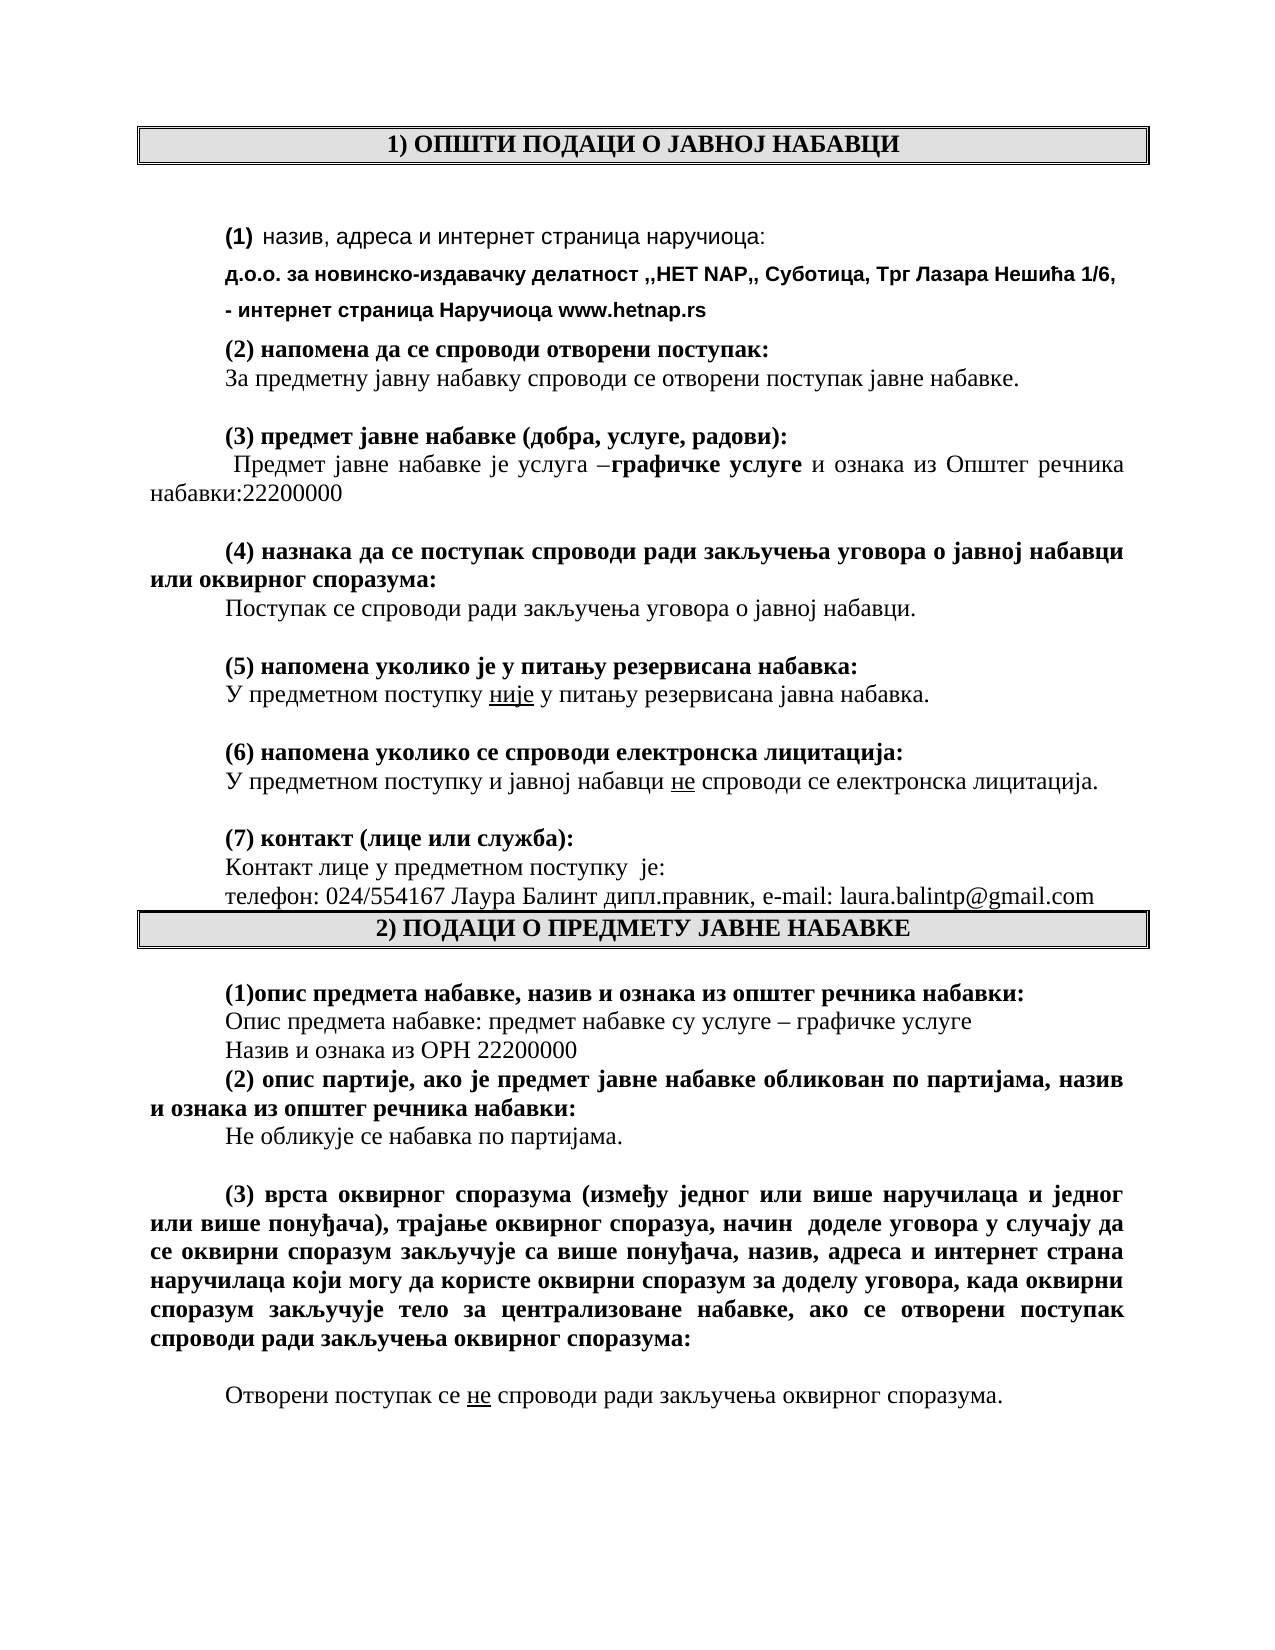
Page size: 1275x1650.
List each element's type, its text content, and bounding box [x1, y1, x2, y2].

text (2) напомена да се спроводи отворени поступак: [150, 334, 1125, 363]
text телефон: 024/554167 Лаура Балинт дипл.правник, e-mail: laura.balintp@gmail.com [150, 881, 1125, 909]
text д.о.о. за новинско-издавачку делатност ,,HET NAP,, Суботица, Трг Лазара Нешића 1/6, [150, 262, 1125, 286]
text Поступак се спроводи ради закључења уговора о јавној набавци. [150, 593, 1125, 622]
text У предметном поступку није у питању резервисана јавна набавка. [150, 679, 1125, 708]
text (3) предмет јавне набавке (добра, услуге, радови): [150, 421, 1125, 449]
text Опис предмета набавке: предмет набавке су услуге – графичке услуге [150, 1006, 1125, 1035]
text (1)опис предмета набавке, назив и ознака из општег речника набавки: [150, 978, 1125, 1006]
text У предметном поступку и јавној набавци не спроводи се електронска лицитација. [150, 766, 1125, 794]
text (4) назнака да се поступак спроводи ради закључења уговора о јавној набавци или оквирног споразума: [150, 536, 1125, 593]
table_header 2) ПОДАЦИ О ПРЕДМЕТУ ЈАВНЕ НАБАВКЕ [140, 913, 1146, 946]
text (6) напомена уколико се спроводи електронска лицитација: [150, 737, 1125, 766]
text (5) напомена уколико је у питању резервисана набавка: [150, 651, 1125, 679]
text (7) контакт (лице или служба): [150, 823, 1125, 852]
text Контакт лице у предметном поступку је: [150, 852, 1125, 881]
list назив, адреса и интернет страница наручиоца: [225, 223, 1125, 249]
text (3) врста оквирног споразума (између једног или више наручилаца и једног или више понуђача), трајање оквирног споразуа, начин доделе уговора у случају да се оквирни споразум закључује са више понуђача, назив, адреса и интернет страна наручилаца који могу да користе оквирни споразум за доделу уговора, када оквирни споразум закључује тело за централизоване набавке, ако се отворени поступак спроводи ради закључења оквирног споразума: [150, 1179, 1125, 1351]
text Назив и ознака из ОРН 22200000 [150, 1035, 1125, 1064]
text Отворени поступак се не спроводи ради закључења оквирног споразума. [150, 1380, 1125, 1409]
text (2) опис партије, ако је предмет јавне набавке обликован по партијама, назив и ознака из општег речника набавки: [150, 1064, 1125, 1121]
text - интернет страница Наручиоца www.hetnap.rs [150, 298, 1125, 322]
text Предмет јавне набавке је услуга –графичке услуге и ознака из Општег речника набавки:22200000 [150, 449, 1125, 507]
text Не обликује се набавка по партијама. [150, 1121, 1125, 1150]
table_header 1) ОПШТИ ПОДАЦИ О ЈАВНОЈ НАБАВЦИ [140, 129, 1146, 162]
text За предметну јавну набавку спроводи се отворени поступак јавне набавке. [150, 363, 1125, 392]
